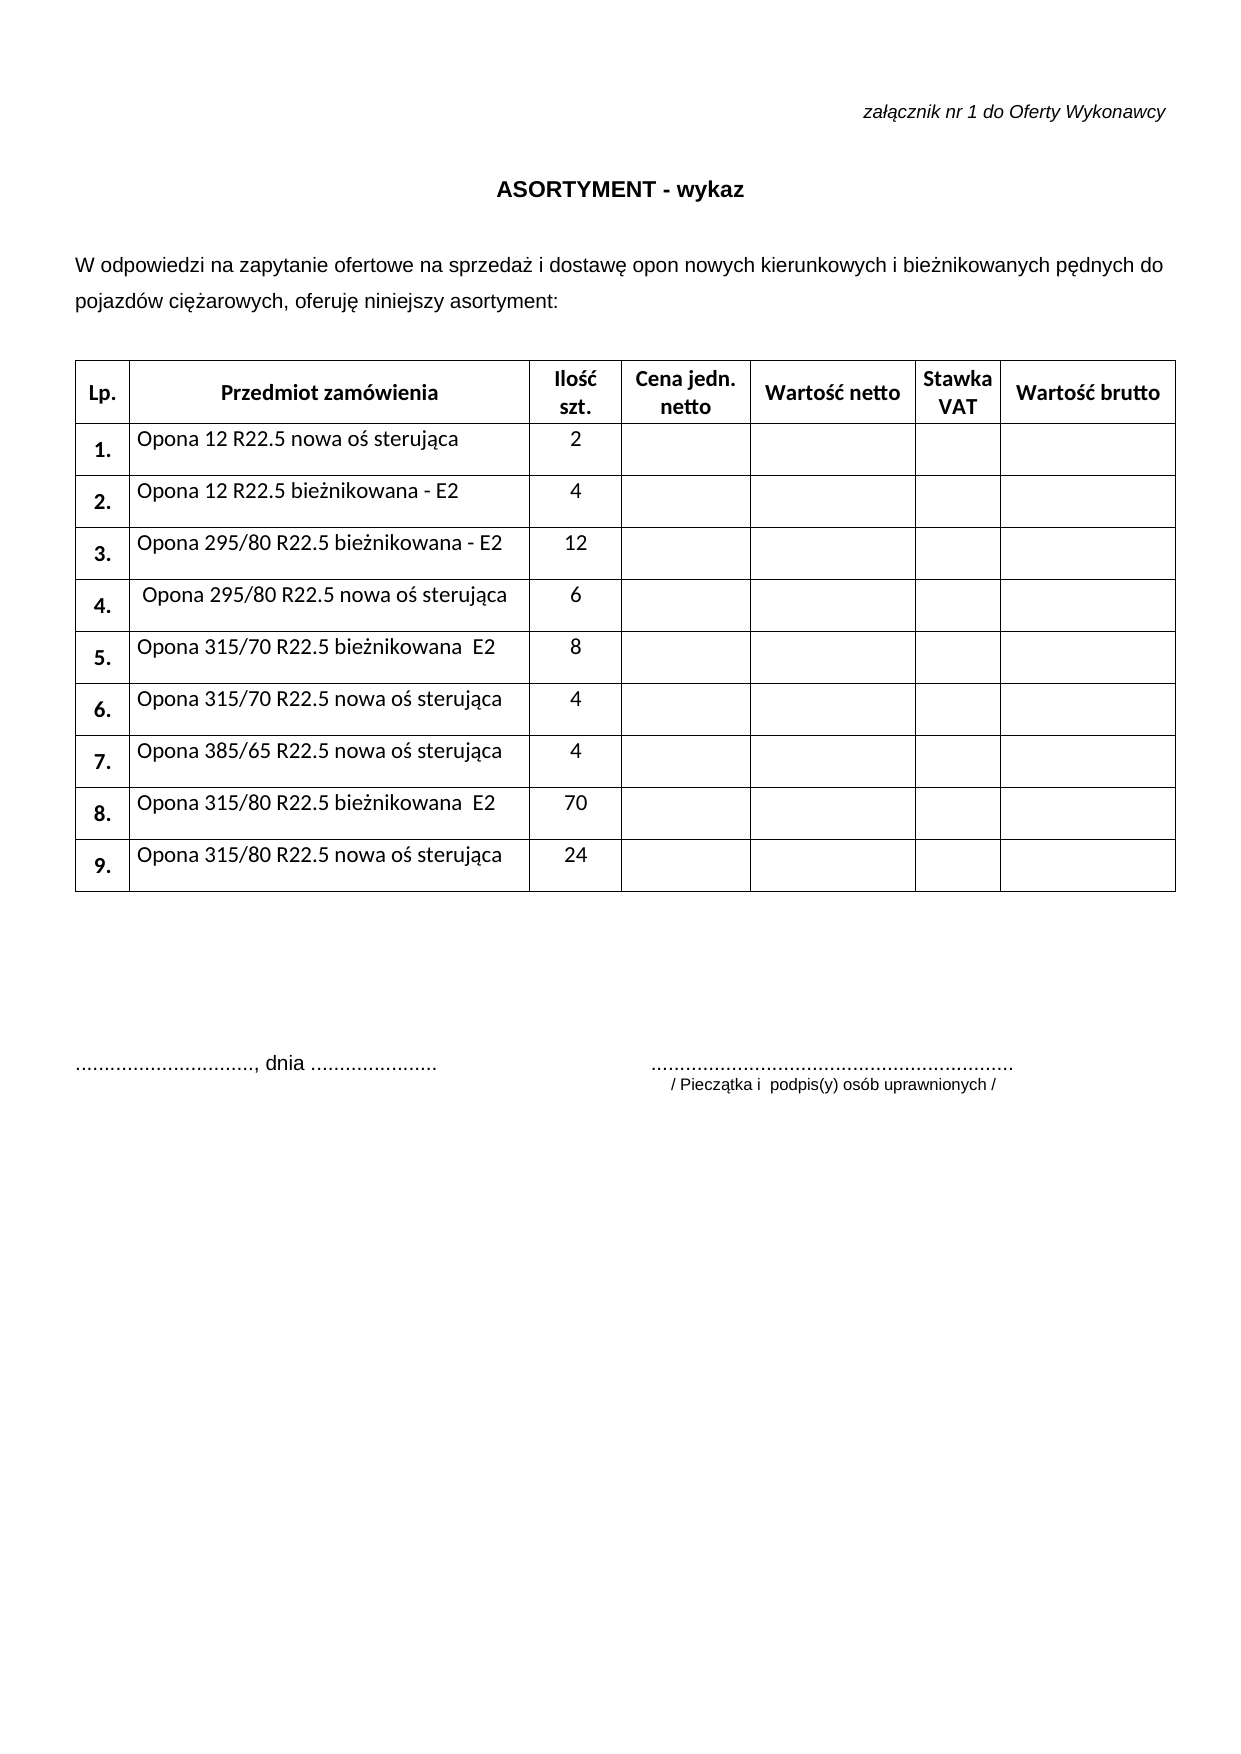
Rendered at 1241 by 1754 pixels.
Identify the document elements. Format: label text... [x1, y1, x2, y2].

table_cell [916, 424, 1000, 475]
table_cell 4 [530, 684, 621, 735]
table_cell [622, 580, 750, 631]
table_cell [916, 528, 1000, 579]
table_cell [916, 840, 1000, 891]
table_cell [1001, 528, 1175, 579]
table_cell [622, 736, 750, 787]
table_cell 8. [76, 788, 129, 839]
table_cell 7. [76, 736, 129, 787]
table_cell Opona 295/80 R22.5 nowa oś sterująca [130, 580, 529, 631]
table_cell [916, 632, 1000, 683]
table_cell 1. [76, 424, 129, 475]
table_cell [751, 736, 915, 787]
table_cell 6 [530, 580, 621, 631]
text W odpowiedzi na zapytanie ofertowe na sprzedaż i dostawę opon nowych kierunkowych i bieżnikowanych pędnych do pojazdów ciężarowych, oferuję niniejszy asortyment: [75, 253, 1165, 312]
table_cell [1001, 840, 1175, 891]
text / Pieczątka i podpis(y) osób uprawnionych / [75, 1075, 1165, 1094]
table_cell [751, 424, 915, 475]
table_cell 6. [76, 684, 129, 735]
table_header Przedmiot zamówienia [130, 361, 529, 423]
table_cell 4. [76, 580, 129, 631]
table_cell [622, 788, 750, 839]
table_cell 9. [76, 840, 129, 891]
table_cell [916, 476, 1000, 527]
text ..............................., dnia ...................... ............................................................... [75, 1051, 1165, 1075]
table_cell Opona 385/65 R22.5 nowa oś sterująca [130, 736, 529, 787]
table_cell Opona 315/70 R22.5 nowa oś sterująca [130, 684, 529, 735]
table_cell [1001, 632, 1175, 683]
text załącznik nr 1 do Oferty Wykonawcy [75, 101, 1165, 123]
table_cell 4 [530, 476, 621, 527]
table_header Wartość netto [751, 361, 915, 423]
table_header Lp. [76, 361, 129, 423]
table_cell [916, 736, 1000, 787]
table_cell [1001, 476, 1175, 527]
table_cell Opona 315/70 R22.5 bieżnikowana E2 [130, 632, 529, 683]
table_cell 2 [530, 424, 621, 475]
table_cell 8 [530, 632, 621, 683]
table_cell Opona 315/80 R22.5 nowa oś sterująca [130, 840, 529, 891]
table_cell Opona 295/80 R22.5 bieżnikowana - E2 [130, 528, 529, 579]
table_cell [1001, 736, 1175, 787]
table_cell [751, 632, 915, 683]
table_cell [751, 580, 915, 631]
table_cell 24 [530, 840, 621, 891]
table_cell [622, 632, 750, 683]
table_cell [1001, 580, 1175, 631]
table_cell [622, 476, 750, 527]
table_cell Opona 315/80 R22.5 bieżnikowana E2 [130, 788, 529, 839]
table_cell [751, 788, 915, 839]
table_cell [622, 684, 750, 735]
table_cell 2. [76, 476, 129, 527]
table_cell [916, 684, 1000, 735]
table_header Ilość szt. [530, 361, 621, 423]
table_cell 70 [530, 788, 621, 839]
table_cell [622, 424, 750, 475]
table_cell [751, 684, 915, 735]
table_cell [1001, 424, 1175, 475]
table_cell [916, 788, 1000, 839]
table_cell 3. [76, 528, 129, 579]
table_cell [1001, 788, 1175, 839]
table_header Wartość brutto [1001, 361, 1175, 423]
table_cell 4 [530, 736, 621, 787]
text ASORTYMENT - wykaz [75, 176, 1165, 202]
table_cell 5. [76, 632, 129, 683]
table_cell [916, 580, 1000, 631]
table_cell [622, 840, 750, 891]
table_cell [751, 476, 915, 527]
table_header Stawka VAT [916, 361, 1000, 423]
table_cell [622, 528, 750, 579]
table_cell [1001, 684, 1175, 735]
table_cell [751, 528, 915, 579]
table_header Cena jedn. netto [622, 361, 750, 423]
table_cell [751, 840, 915, 891]
table_cell Opona 12 R22.5 nowa oś sterująca [130, 424, 529, 475]
table_cell Opona 12 R22.5 bieżnikowana - E2 [130, 476, 529, 527]
table_cell 12 [530, 528, 621, 579]
